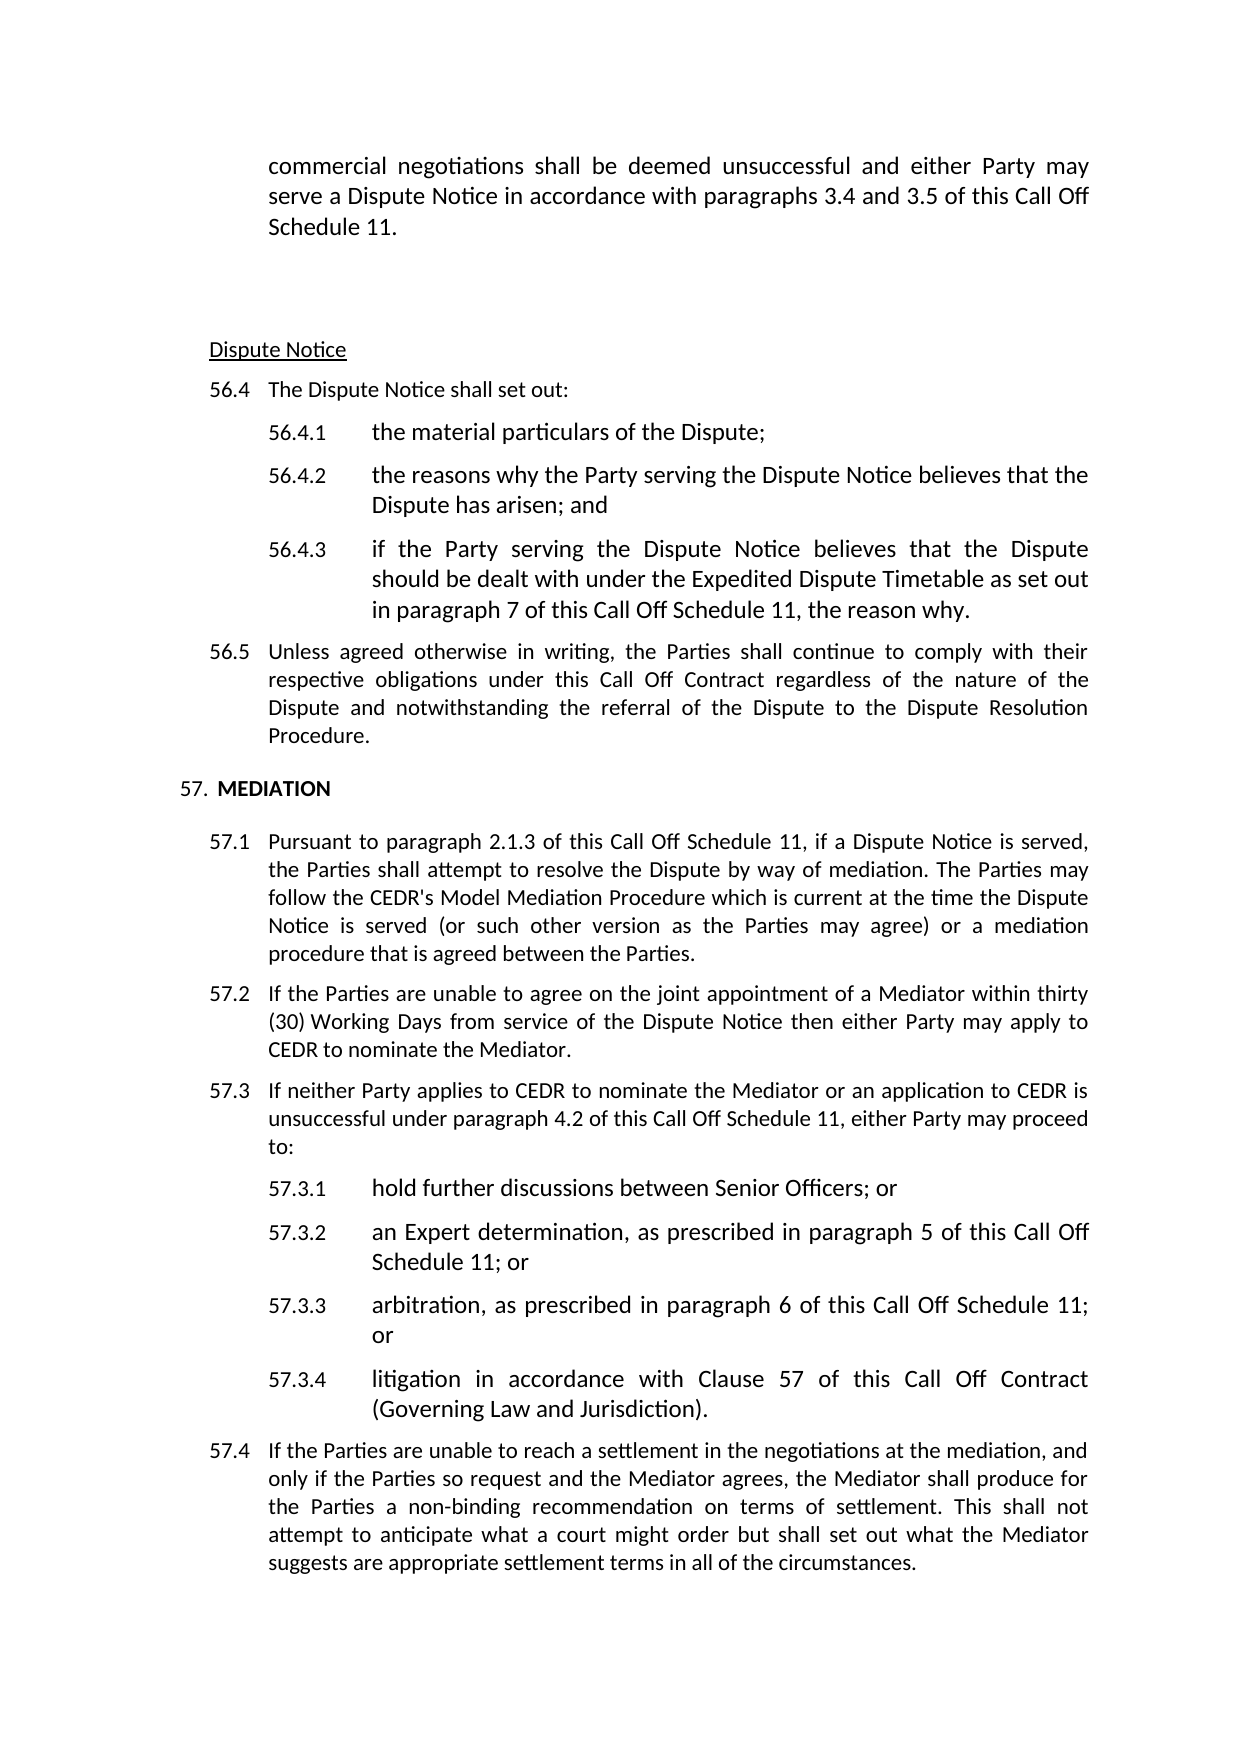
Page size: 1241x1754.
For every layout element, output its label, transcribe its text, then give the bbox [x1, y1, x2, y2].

list The Dispute Notice shall set out: [209, 376, 1090, 404]
list If the Parties are unable to agree on the joint appointment of a Mediator within thirty (30) Working Days from service of the Dispute Notice then either Party may apply to CEDR to nominate the Mediator. [209, 979, 1090, 1063]
text an Expert determination, as prescribed in paragraph 5 of this Call Off Schedule 11; or [268, 1216, 1090, 1277]
list If neither Party applies to CEDR to nominate the Mediator or an application to CEDR is unsuccessful under paragraph 4.2 of this Call Off Schedule 11, either Party may proceed to: [209, 1076, 1090, 1160]
text the material particulars of the Dispute; [268, 416, 1090, 447]
subtitle MEDIATION [179, 774, 1090, 802]
text if the Party serving the Dispute Notice believes that the Dispute should be dealt with under the Expedited Dispute Timetable as set out in paragraph 7 of this Call Off Schedule 11, the reason why. [268, 533, 1090, 624]
text the reasons why the Party serving the Dispute Notice believes that the Dispute has arisen; and [268, 459, 1090, 520]
text arbitration, as prescribed in paragraph 6 of this Call Off Schedule 11; or [268, 1289, 1090, 1350]
list If the Parties are unable to reach a settlement in the negotiations at the mediation, and only if the Parties so request and the Mediator agrees, the Mediator shall produce for the Parties a non-binding recommendation on terms of settlement. This shall not attempt to anticipate what a court might order but shall set out what the Mediator suggests are appropriate settlement terms in all of the circumstances. [209, 1436, 1090, 1576]
text Dispute Notice [209, 335, 1090, 363]
text litigation in accordance with Clause 57 of this Call Off Contract (Governing Law and Jurisdiction). [268, 1363, 1090, 1424]
list Unless agreed otherwise in writing, the Parties shall continue to comply with their respective obligations under this Call Off Contract regardless of the nature of the Dispute and notwithstanding the referral of the Dispute to the Dispute Resolution Procedure. [209, 637, 1090, 749]
list Pursuant to paragraph 2.1.3 of this Call Off Schedule 11, if a Dispute Notice is served, the Parties shall attempt to resolve the Dispute by way of mediation. The Parties may follow the CEDR's Model Mediation Procedure which is current at the time the Dispute Notice is served (or such other version as the Parties may agree) or a mediation procedure that is agreed between the Parties. [209, 827, 1090, 967]
text hold further discussions between Senior Officers; or [268, 1173, 1090, 1203]
list commercial negotiations shall be deemed unsuccessful and either Party may serve a Dispute Notice in accordance with paragraphs 3.4 and 3.5 of this Call Off Schedule 11. [268, 150, 1090, 242]
